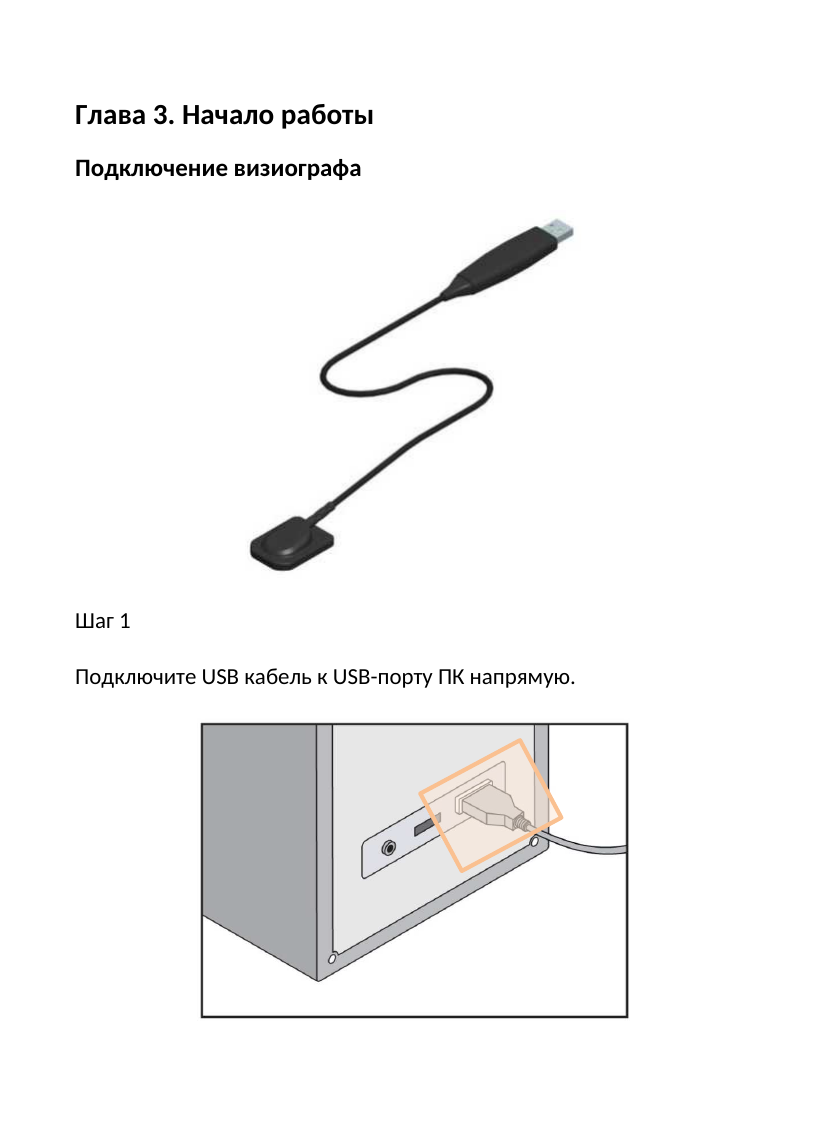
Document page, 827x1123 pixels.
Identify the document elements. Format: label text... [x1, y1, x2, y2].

text Подключите USB кабель к USB-порту ПК напрямую. [75, 662, 752, 690]
picture [245, 210, 582, 579]
subtitle Глава 3. Начало работы [75, 96, 752, 131]
text Шаг 1 [75, 606, 752, 634]
subtitle Подключение визиографа [75, 152, 752, 183]
